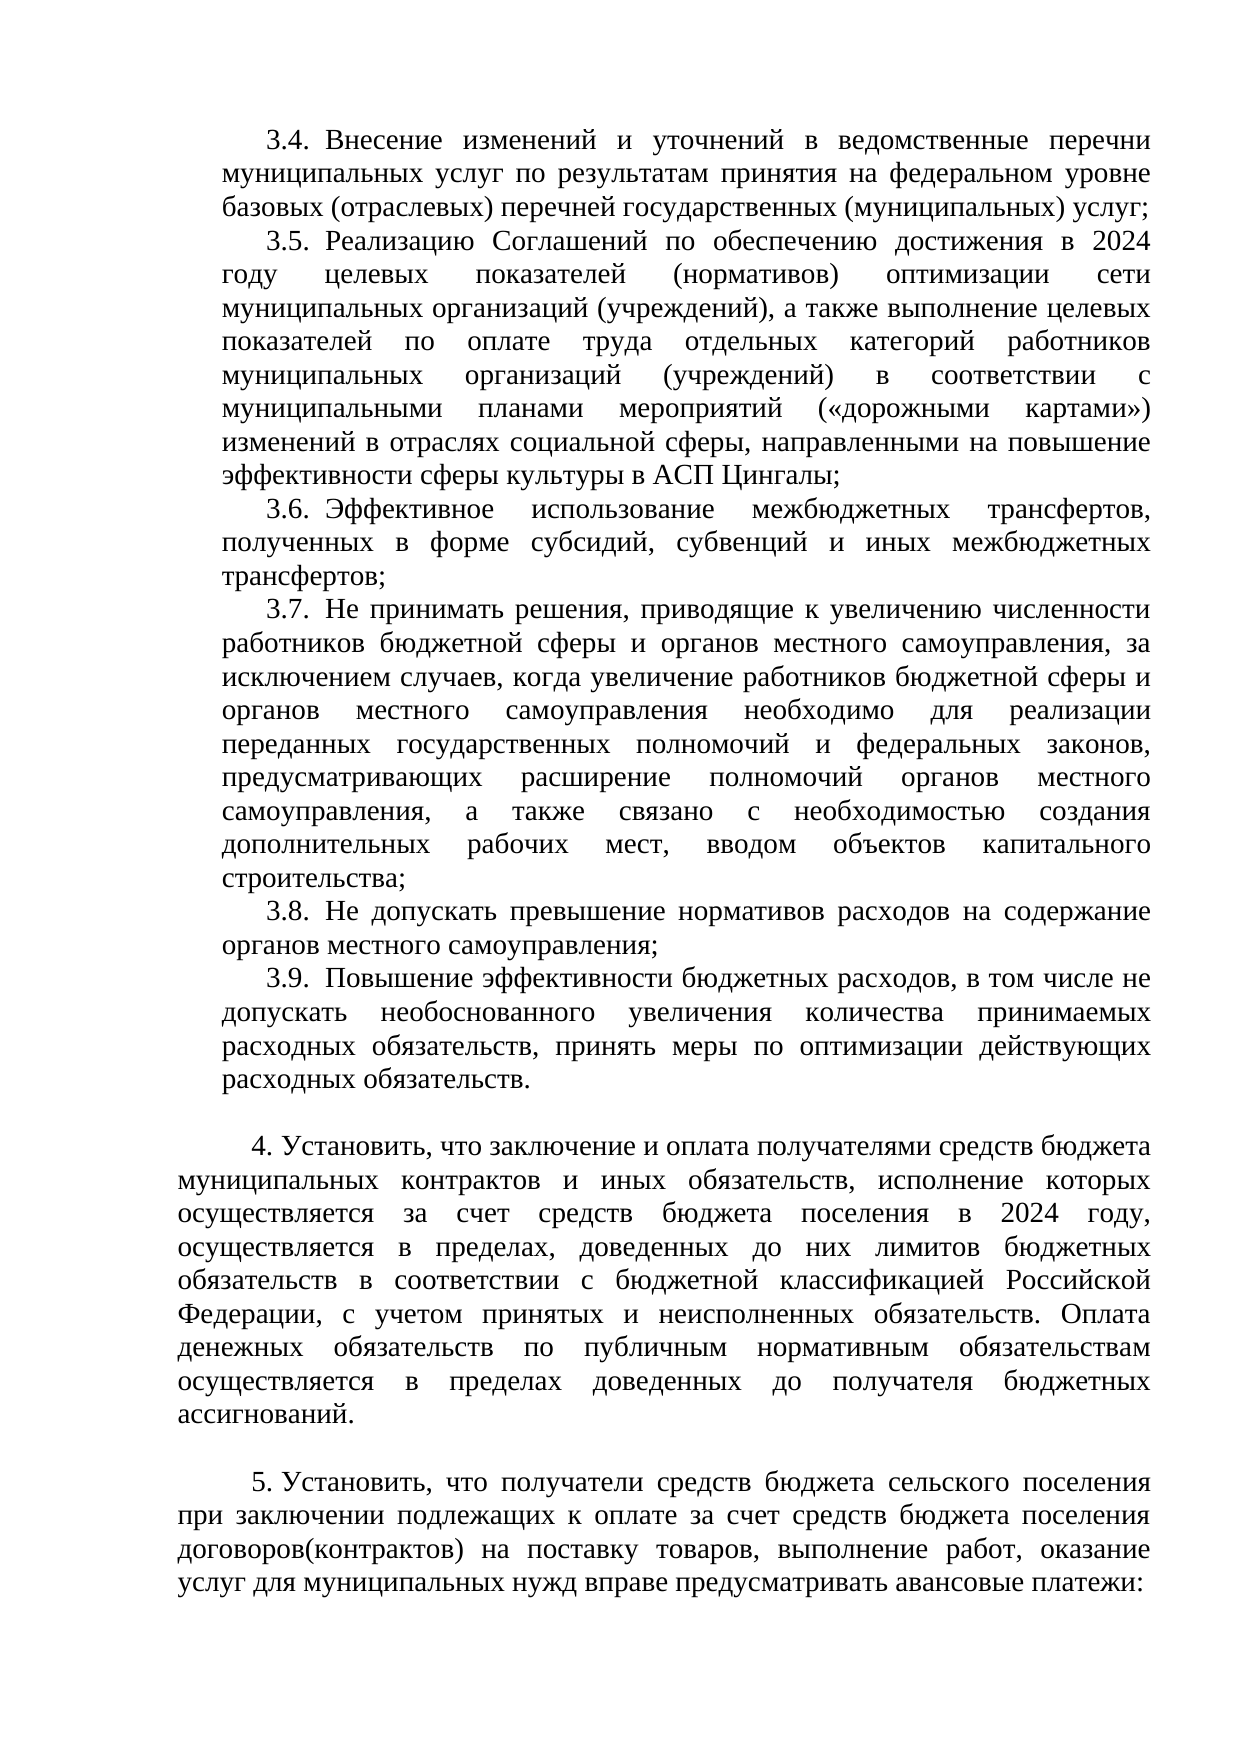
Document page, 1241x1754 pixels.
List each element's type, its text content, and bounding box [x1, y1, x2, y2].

list Повышение эффективности бюджетных расходов, в том числе не допускать необоснованного увеличения количества принимаемых расходных обязательств, принять меры по оптимизации действующих расходных обязательств. [222, 961, 1152, 1095]
list Внесение изменений и уточнений в ведомственные перечни муниципальных услуг по результатам принятия на федеральном уровне базовых (отраслевых) перечней государственных (муниципальных) услуг; [222, 122, 1152, 223]
list Реализацию Соглашений по обеспечению достижения в 2024 году целевых показателей (нормативов) оптимизации сети муниципальных организаций (учреждений), а также выполнение целевых показателей по оплате труда отдельных категорий работников муниципальных организаций (учреждений) в соответствии с муниципальными планами мероприятий («дорожными картами») изменений в отраслях социальной сферы, направленными на повышение эффективности сферы культуры в АСП Цингалы; [222, 223, 1152, 491]
list Не допускать превышение нормативов расходов на содержание органов местного самоуправления; [222, 893, 1152, 961]
list Установить, что получатели средств бюджета сельского поселения при заключении подлежащих к оплате за счет средств бюджета поселения договоров(контрактов) на поставку товаров, выполнение работ, оказание услуг для муниципальных нужд вправе предусматривать авансовые платежи: [177, 1464, 1152, 1598]
list Не принимать решения, приводящие к увеличению численности работников бюджетной сферы и органов местного самоуправления, за исключением случаев, когда увеличение работников бюджетной сферы и органов местного самоуправления необходимо для реализации переданных государственных полномочий и федеральных законов, предусматривающих расширение полномочий органов местного самоуправления, а также связано с необходимостью создания дополнительных рабочих мест, вводом объектов капитального строительства; [222, 592, 1152, 893]
list Установить, что заключение и оплата получателями средств бюджета муниципальных контрактов и иных обязательств, исполнение которых осуществляется за счет средств бюджета поселения в 2024 году, осуществляется в пределах, доведенных до них лимитов бюджетных обязательств в соответствии с бюджетной классификацией Российской Федерации, с учетом принятых и неисполненных обязательств. Оплата денежных обязательств по публичным нормативным обязательствам осуществляется в пределах доведенных до получателя бюджетных ассигнований. [177, 1128, 1152, 1430]
list Эффективное использование межбюджетных трансфертов, полученных в форме субсидий, субвенций и иных межбюджетных трансфертов; [222, 491, 1152, 592]
